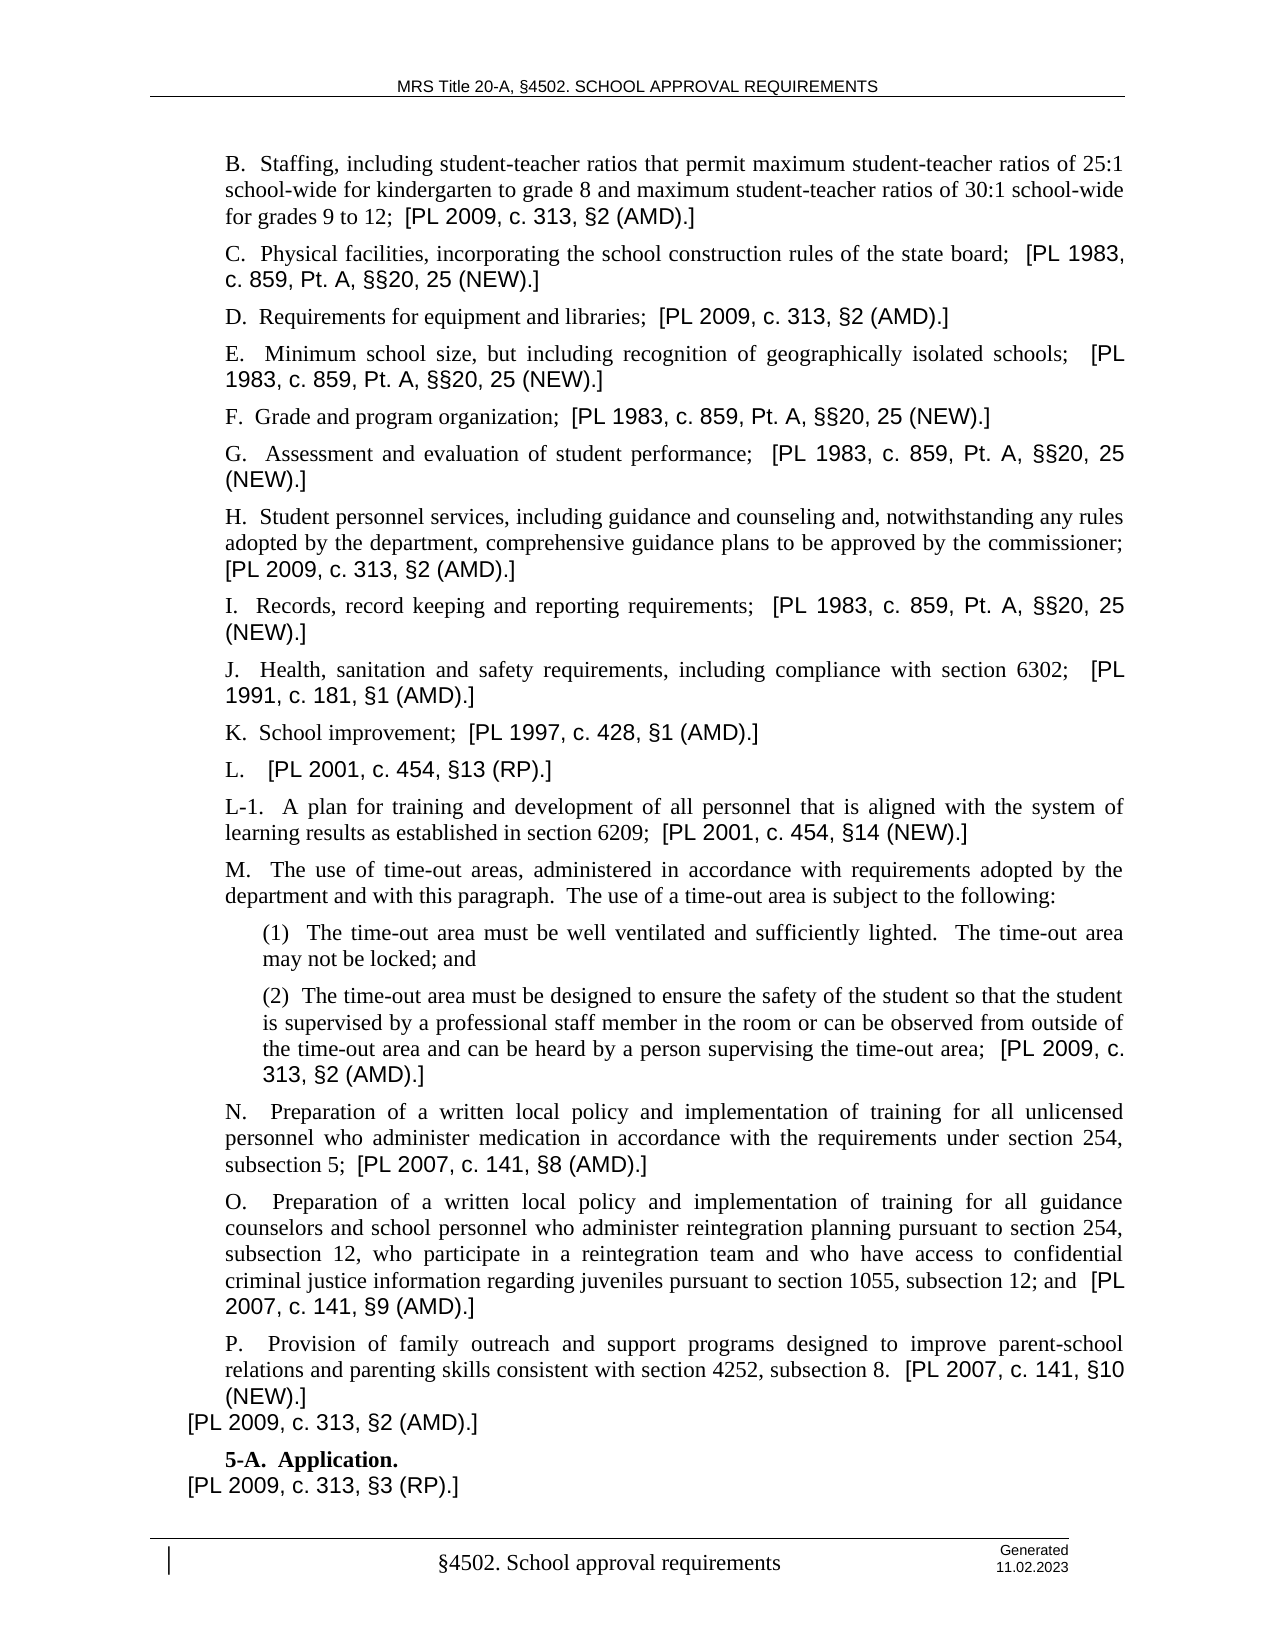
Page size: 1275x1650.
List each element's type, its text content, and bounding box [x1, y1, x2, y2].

text (1) The time-out area must be well ventilated and sufficiently lighted. The time-out area may not be locked; and [262, 919, 1125, 972]
text H. Student personnel services, including guidance and counseling and, notwithstanding any rules adopted by the department, comprehensive guidance plans to be approved by the commissioner; [PL 2009, c. 313, §2 (AMD).] [225, 503, 1125, 582]
text [PL 2009, c. 313, §2 (AMD).] [187, 1409, 1125, 1436]
text C. Physical facilities, incorporating the school construction rules of the state board; [PL 1983, c. 859, Pt. A, §§20, 25 (NEW).] [225, 239, 1125, 292]
text G. Assessment and evaluation of student performance; [PL 1983, c. 859, Pt. A, §§20, 25 (NEW).] [225, 440, 1125, 493]
text I. Records, record keeping and reporting requirements; [PL 1983, c. 859, Pt. A, §§20, 25 (NEW).] [225, 592, 1125, 645]
text P. Provision of family outreach and support programs designed to improve parent-school relations and parenting skills consistent with section 4252, subsection 8. [PL 2007, c. 141, §10 (NEW).] [225, 1330, 1125, 1409]
text B. Staffing, including student-teacher ratios that permit maximum student-teacher ratios of 25:1 school-wide for kindergarten to grade 8 and maximum student-teacher ratios of 30:1 school-wide for grades 9 to 12; [PL 2009, c. 313, §2 (AMD).] [225, 150, 1125, 229]
text M. The use of time-out areas, administered in accordance with requirements adopted by the department and with this paragraph. The use of a time-out area is subject to the following: [225, 856, 1125, 909]
text F. Grade and program organization; [PL 1983, c. 859, Pt. A, §§20, 25 (NEW).] [225, 403, 1125, 429]
text L-1. A plan for training and development of all personnel that is aligned with the system of learning results as established in section 6209; [PL 2001, c. 454, §14 (NEW).] [225, 793, 1125, 846]
text D. Requirements for equipment and libraries; [PL 2009, c. 313, §2 (AMD).] [225, 303, 1125, 329]
text [PL 2009, c. 313, §3 (RP).] [187, 1472, 1125, 1499]
text O. Preparation of a written local policy and implementation of training for all guidance counselors and school personnel who administer reintegration planning pursuant to section 254, subsection 12, who participate in a reintegration team and who have access to confidential criminal justice information regarding juveniles pursuant to section 1055, subsection 12; and [PL 2007, c. 141, §9 (AMD).] [225, 1188, 1125, 1319]
text K. School improvement; [PL 1997, c. 428, §1 (AMD).] [225, 719, 1125, 745]
text J. Health, sanitation and safety requirements, including compliance with section 6302; [PL 1991, c. 181, §1 (AMD).] [225, 656, 1125, 708]
text 5-A. Application. [187, 1446, 1125, 1472]
text N. Preparation of a written local policy and implementation of training for all unlicensed personnel who administer medication in accordance with the requirements under section 254, subsection 5; [PL 2007, c. 141, §8 (AMD).] [225, 1098, 1125, 1177]
text E. Minimum school size, but including recognition of geographically isolated schools; [PL 1983, c. 859, Pt. A, §§20, 25 (NEW).] [225, 340, 1125, 392]
text L. [PL 2001, c. 454, §13 (RP).] [225, 756, 1125, 782]
text (2) The time-out area must be designed to ensure the safety of the student so that the student is supervised by a professional staff member in the room or can be observed from outside of the time-out area and can be heard by a person supervising the time-out area; [PL 2009, c. 313, §2 (AMD).] [262, 982, 1125, 1088]
